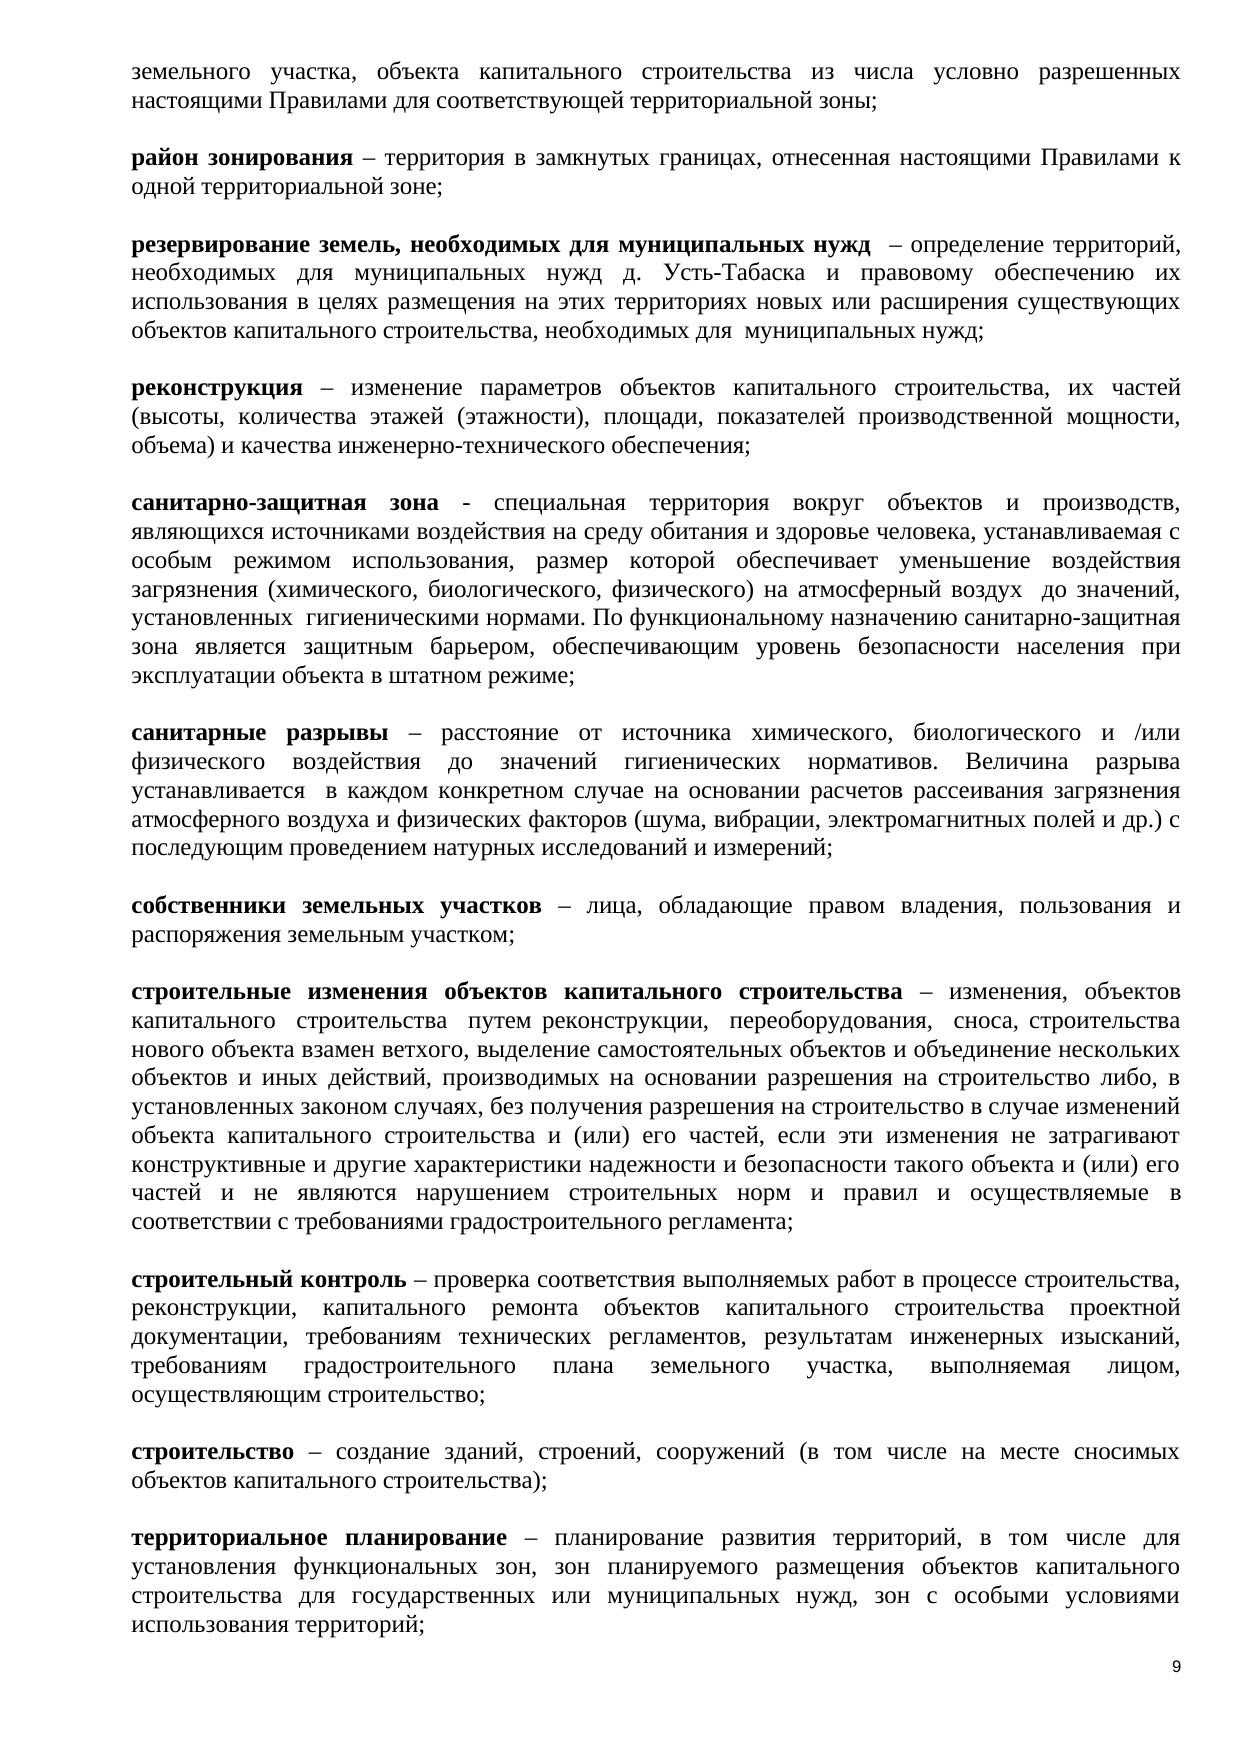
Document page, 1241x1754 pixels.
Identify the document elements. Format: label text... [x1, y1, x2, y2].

text санитарные разрывы – расстояние от источника химического, биологического и /или физического воздействия до значений гигиенических нормативов. Величина разрыва устанавливается в каждом конкретном случае на основании расчетов рассеивания загрязнения атмосферного воздуха и физических факторов (шума, вибрации, электромагнитных полей и др.) с последующим проведением натурных исследований и измерений; [131, 717, 1181, 861]
text реконструкция – изменение параметров объектов капитального строительства, их частей (высоты, количества этажей (этажности), площади, показателей производственной мощности, объема) и качества инженерно-технического обеспечения; [131, 372, 1181, 459]
text резервирование земель, необходимых для муниципальных нужд – определение территорий, необходимых для муниципальных нужд д. Усть-Табаска и правовому обеспечению их использования в целях размещения на этих территориях новых или расширения существующих объектов капитального строительства, необходимых для муниципальных нужд; [131, 229, 1181, 344]
text санитарно-защитная зона - специальная территория вокруг объектов и производств, являющихся источниками воздействия на среду обитания и здоровье человека, устанавливаемая с особым режимом использования, размер которой обеспечивает уменьшение воздействия загрязнения (химического, биологического, физического) на атмосферный воздух до значений, установленных гигиеническими нормами. По функциональному назначению санитарно-защитная зона является защитным барьером, обеспечивающим уровень безопасности населения при эксплуатации объекта в штатном режиме; [131, 487, 1181, 689]
text собственники земельных участков – лица, обладающие правом владения, пользования и распоряжения земельным участком; [131, 890, 1181, 947]
text строительство – создание зданий, строений, сооружений (в том числе на месте сносимых объектов капитального строительства); [131, 1436, 1181, 1494]
text строительные изменения объектов капитального строительства – изменения, объектов капитального строительства путем реконструкции, переоборудования, сноса, строительства нового объекта взамен ветхого, выделение самостоятельных объектов и объединение нескольких объектов и иных действий, производимых на основании разрешения на строительство либо, в установленных законом случаях, без получения разрешения на строительство в случае изменений объекта капитального строительства и (или) его частей, если эти изменения не затрагивают конструктивные и другие характеристики надежности и безопасности такого объекта и (или) его частей и не являются нарушением строительных норм и правил и осуществляемые в соответствии с требованиями градостроительного регламента; [131, 976, 1181, 1235]
text строительный контроль – проверка соответствия выполняемых работ в процессе строительства, реконструкции, капитального ремонта объектов капитального строительства проектной документации, требованиям технических регламентов, результатам инженерных изысканий, требованиям градостроительного плана земельного участка, выполняемая лицом, осуществляющим строительство; [131, 1264, 1181, 1407]
text территориальное планирование – планирование развития территорий, в том числе для установления функциональных зон, зон планируемого размещения объектов капитального строительства для государственных или муниципальных нужд, зон с особыми условиями использования территорий; [131, 1522, 1181, 1637]
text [131, 56, 1181, 114]
text район зонирования – территория в замкнутых границах, отнесенная настоящими Правилами к одной территориальной зоне; [131, 142, 1181, 200]
